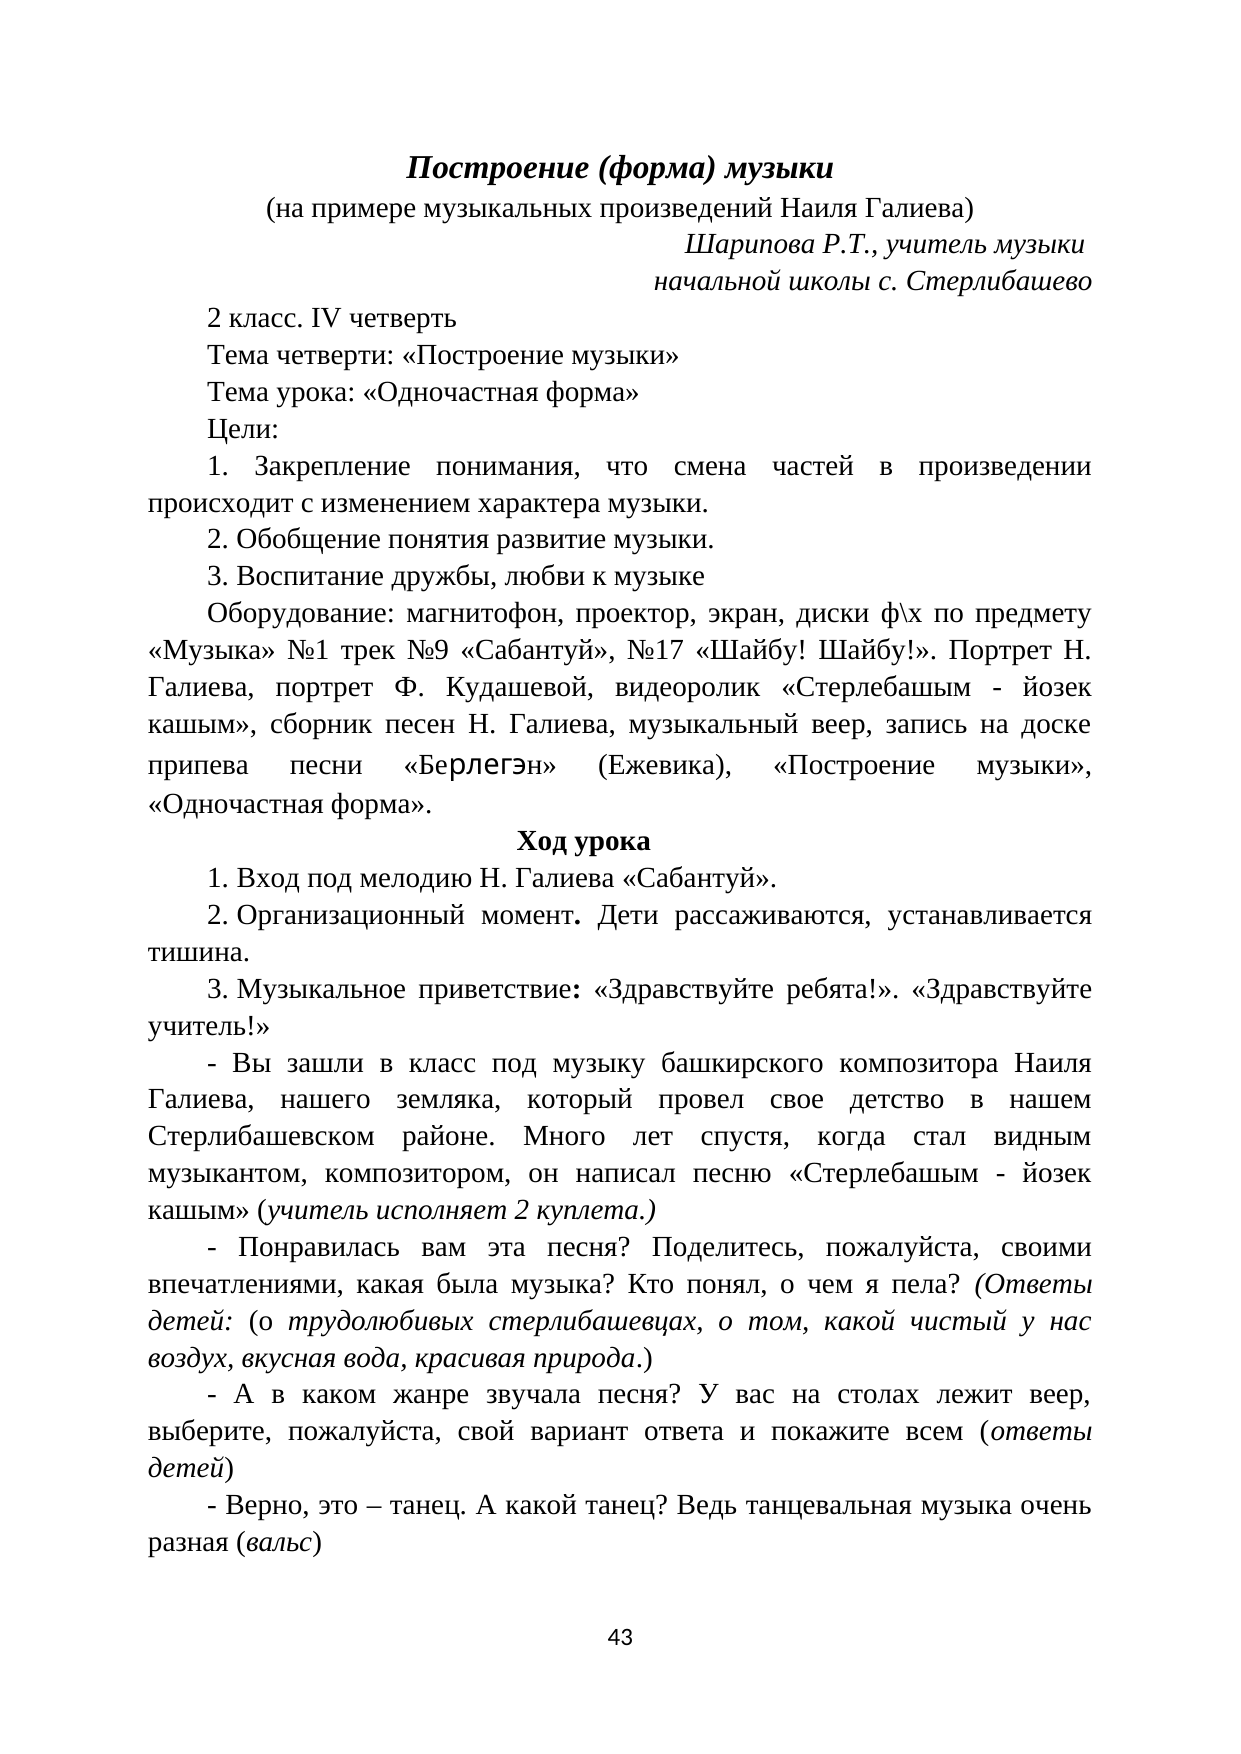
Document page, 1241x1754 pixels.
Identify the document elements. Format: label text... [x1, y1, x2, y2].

list Вход под мелодию Н. Галиева «Сабантуй». [148, 860, 1092, 894]
list Музыкальное приветствие: «Здравствуйте ребята!». «Здравствуйте учитель!» [148, 971, 1092, 1041]
text Ход урока [148, 823, 1092, 857]
text (на примере музыкальных произведений Наиля Галиева) [148, 190, 1092, 223]
text 1. Закрепление понимания, что смена частей в произведении происходит с изменением характера музыки. [148, 448, 1092, 518]
text Цели: [148, 411, 1092, 444]
text Шарипова Р.Т., учитель музыки начальной школы с. Стерлибашево [148, 227, 1092, 297]
text - Вы зашли в класс под музыку башкирского композитора Наиля Галиева, нашего земляка, который провел свое детство в нашем Стерлибашевском районе. Много лет спустя, когда стал видным музыкантом, композитором, он написал песню «Стерлебашым - йозек кашым» (учитель исполняет 2 куплета.) [148, 1045, 1092, 1226]
text - Понравилась вам эта песня? Поделитесь, пожалуйста, своими впечатлениями, какая была музыка? Кто понял, о чем я пела? (Ответы детей: (о трудолюбивых стерлибашевцах, о том, какой чистый у нас воздух, вкусная вода, красивая природа.) [148, 1229, 1092, 1373]
text 3. Воспитание дружбы, любви к музыке [148, 558, 1092, 592]
text Тема урока: «Одночастная форма» [148, 374, 1092, 408]
text 2. Обобщение понятия развитие музыки. [148, 522, 1092, 555]
text - А в каком жанре звучала песня? У вас на столах лежит веер, выберите, пожалуйста, свой вариант ответа и покажите всем (ответы детей) [148, 1377, 1092, 1484]
list Организационный момент. Дети рассаживаются, устанавливается тишина. [148, 897, 1092, 968]
text - Верно, это – танец. А какой танец? Ведь танцевальная музыка очень разная (вальс) [148, 1487, 1092, 1558]
text Построение (форма) музыки [148, 148, 1092, 186]
text Оборудование: магнитофон, проектор, экран, диски ф\х по предмету «Музыка» №1 трек №9 «Сабантуй», №17 «Шайбу! Шайбу!». Портрет Н. Галиева, портрет Ф. Кудашевой, видеоролик «Стерлебашым - йозек кашым», сборник песен Н. Галиева, музыкальный веер, запись на доске припева песни «Берлегэн» (Ежевика), «Построение музыки», «Одночастная форма». [148, 595, 1092, 820]
text 2 класс. IV четверть [148, 300, 1092, 334]
text Тема четверти: «Построение музыки» [148, 337, 1092, 371]
